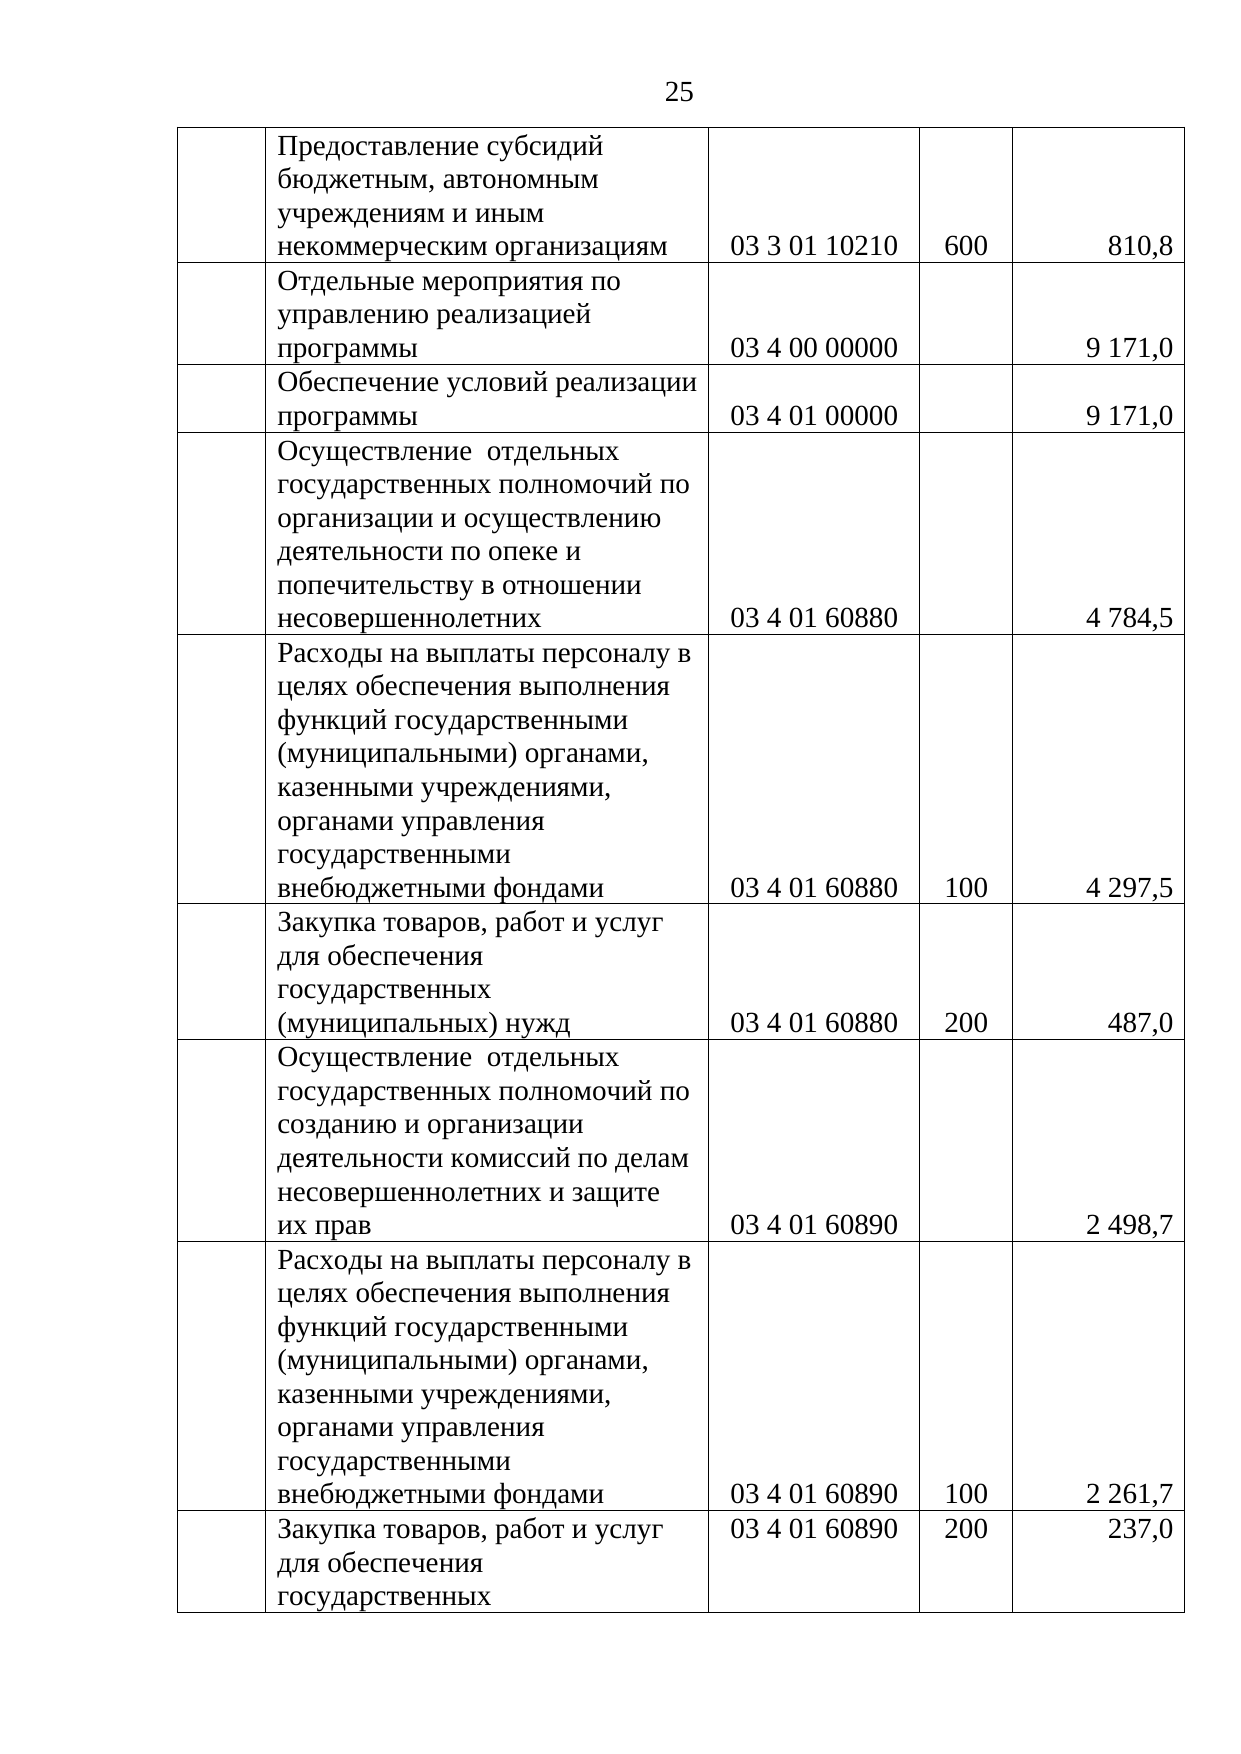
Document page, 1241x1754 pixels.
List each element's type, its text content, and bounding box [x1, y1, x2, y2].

table_cell 03 4 01 60880 [709, 635, 919, 903]
table_cell 03 4 00 00000 [709, 263, 919, 363]
table_cell 200 [920, 1511, 1012, 1612]
table_cell Осуществление отдельных государственных полномочий по созданию и организации деятельности комиссий по делам несовершеннолетних и защите их прав [266, 1040, 708, 1241]
table_cell 03 3 01 10210 [709, 128, 919, 262]
table_cell 100 [920, 635, 1012, 903]
table_cell 200 [920, 904, 1012, 1038]
table_cell 03 4 01 00000 [709, 365, 919, 432]
table_cell 487,0 [1013, 904, 1184, 1038]
table_cell Осуществление отдельных государственных полномочий по организации и осуществлению деятельности по опеке и попечительству в отношении несовершеннолетних [266, 433, 708, 634]
table_cell Отдельные мероприятия по управлению реализацией программы [266, 263, 708, 363]
table_cell [920, 365, 1012, 432]
table_cell 237,0 [1013, 1511, 1184, 1612]
table_cell [178, 1511, 265, 1612]
table_cell 03 4 01 60880 [709, 904, 919, 1038]
table_cell [178, 433, 265, 634]
table_cell 9 171,0 [1013, 365, 1184, 432]
table_cell 9 171,0 [1013, 263, 1184, 363]
table_cell [178, 1040, 265, 1241]
table_cell [178, 904, 265, 1038]
table_cell [920, 263, 1012, 363]
table_cell Закупка товаров, работ и услуг для обеспечения государственных (муниципальных) нужд [266, 904, 708, 1038]
table_cell 03 4 01 60890 [709, 1040, 919, 1241]
table_cell 03 4 01 60880 [709, 433, 919, 634]
table_cell Обеспечение условий реализации программы [266, 365, 708, 432]
table_cell 03 4 01 60890 [709, 1242, 919, 1510]
table_cell 600 [920, 128, 1012, 262]
table_cell [920, 1040, 1012, 1241]
table_cell 2 261,7 [1013, 1242, 1184, 1510]
table_cell 810,8 [1013, 128, 1184, 262]
table_cell [178, 263, 265, 363]
table_cell Предоставление субсидий бюджетным, автономным учреждениям и иным некоммерческим организациям [266, 128, 708, 262]
table_cell 4 784,5 [1013, 433, 1184, 634]
table_cell 4 297,5 [1013, 635, 1184, 903]
table_cell [178, 128, 265, 262]
table_cell [178, 365, 265, 432]
table_cell 03 4 01 60890 [709, 1511, 919, 1612]
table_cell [266, 1511, 708, 1612]
table_cell 100 [920, 1242, 1012, 1510]
table_cell [178, 635, 265, 903]
table_cell [178, 1242, 265, 1510]
table_cell [920, 433, 1012, 634]
table_cell 2 498,7 [1013, 1040, 1184, 1241]
